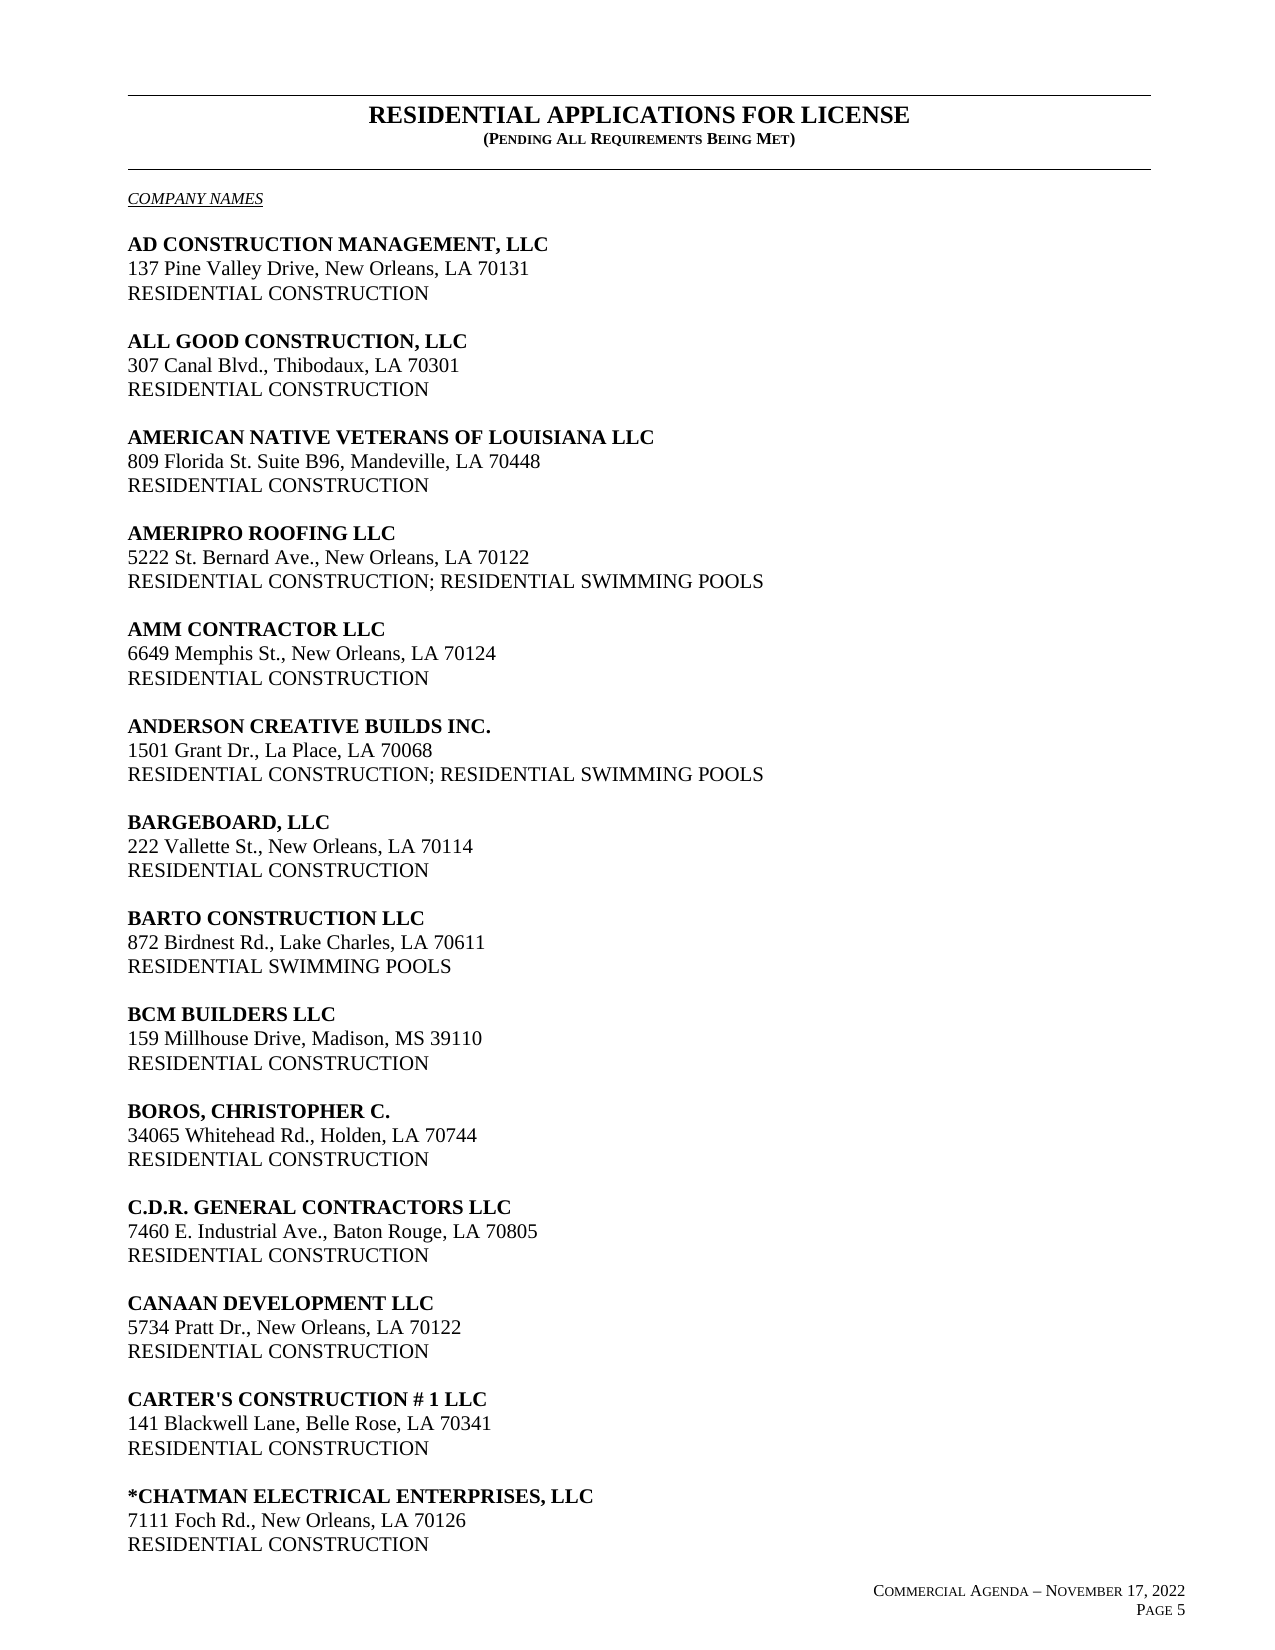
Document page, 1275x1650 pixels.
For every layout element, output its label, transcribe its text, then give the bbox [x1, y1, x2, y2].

text 7111 Foch Rd., New Orleans, LA 70126 [127, 1508, 1185, 1532]
text RESIDENTIAL SWIMMING POOLS [127, 954, 1185, 978]
text RESIDENTIAL CONSTRUCTION [127, 280, 1185, 304]
text BCM BUILDERS LLC [127, 1002, 1185, 1026]
text 5222 St. Bernard Ave., New Orleans, LA 70122 [127, 545, 1185, 569]
text ALL GOOD CONSTRUCTION, LLC [127, 328, 1185, 353]
text RESIDENTIAL CONSTRUCTION [127, 665, 1185, 689]
text RESIDENTIAL CONSTRUCTION [127, 1532, 1185, 1556]
text (Pending All Requirements Being Met) [127, 128, 1151, 148]
text RESIDENTIAL CONSTRUCTION [127, 1435, 1185, 1459]
text AMERICAN NATIVE VETERANS OF LOUISIANA LLC [127, 425, 1185, 449]
text BARGEBOARD, LLC [127, 810, 1185, 834]
text RESIDENTIAL CONSTRUCTION [127, 1147, 1185, 1171]
text COMPANY NAMES [127, 189, 1151, 208]
text 809 Florida St. Suite B96, Mandeville, LA 70448 [127, 449, 1185, 473]
text 34065 Whitehead Rd., Holden, LA 70744 [127, 1123, 1185, 1147]
text 6649 Memphis St., New Orleans, LA 70124 [127, 641, 1185, 665]
text ANDERSON CREATIVE BUILDS INC. [127, 713, 1185, 738]
text Residential Applications FOR LICENSE [127, 96, 1151, 128]
text 7460 E. Industrial Ave., Baton Rouge, LA 70805 [127, 1219, 1185, 1243]
text *CHATMAN ELECTRICAL ENTERPRISES, LLC [127, 1483, 1185, 1508]
text 222 Vallette St., New Orleans, LA 70114 [127, 834, 1185, 858]
text CANAAN DEVELOPMENT LLC [127, 1291, 1185, 1315]
text 141 Blackwell Lane, Belle Rose, LA 70341 [127, 1411, 1185, 1435]
text AMERIPRO ROOFING LLC [127, 521, 1185, 545]
text AD CONSTRUCTION MANAGEMENT, LLC [127, 232, 1185, 256]
text 159 Millhouse Drive, Madison, MS 39110 [127, 1026, 1185, 1050]
text RESIDENTIAL CONSTRUCTION [127, 473, 1185, 497]
text BARTO CONSTRUCTION LLC [127, 906, 1185, 930]
text CARTER'S CONSTRUCTION # 1 LLC [127, 1387, 1185, 1411]
text BOROS, CHRISTOPHER C. [127, 1098, 1185, 1123]
text RESIDENTIAL CONSTRUCTION [127, 1050, 1185, 1074]
text 307 Canal Blvd., Thibodaux, LA 70301 [127, 353, 1185, 377]
text 872 Birdnest Rd., Lake Charles, LA 70611 [127, 930, 1185, 954]
text RESIDENTIAL CONSTRUCTION; RESIDENTIAL SWIMMING POOLS [127, 762, 1185, 786]
text RESIDENTIAL CONSTRUCTION [127, 1339, 1185, 1363]
text 137 Pine Valley Drive, New Orleans, LA 70131 [127, 256, 1185, 280]
text C.D.R. GENERAL CONTRACTORS LLC [127, 1195, 1185, 1219]
text 5734 Pratt Dr., New Orleans, LA 70122 [127, 1315, 1185, 1339]
text RESIDENTIAL CONSTRUCTION [127, 377, 1185, 401]
text AMM CONTRACTOR LLC [127, 617, 1185, 641]
text RESIDENTIAL CONSTRUCTION [127, 1243, 1185, 1267]
text RESIDENTIAL CONSTRUCTION; RESIDENTIAL SWIMMING POOLS [127, 569, 1185, 593]
text RESIDENTIAL CONSTRUCTION [127, 858, 1185, 882]
text 1501 Grant Dr., La Place, LA 70068 [127, 738, 1185, 762]
